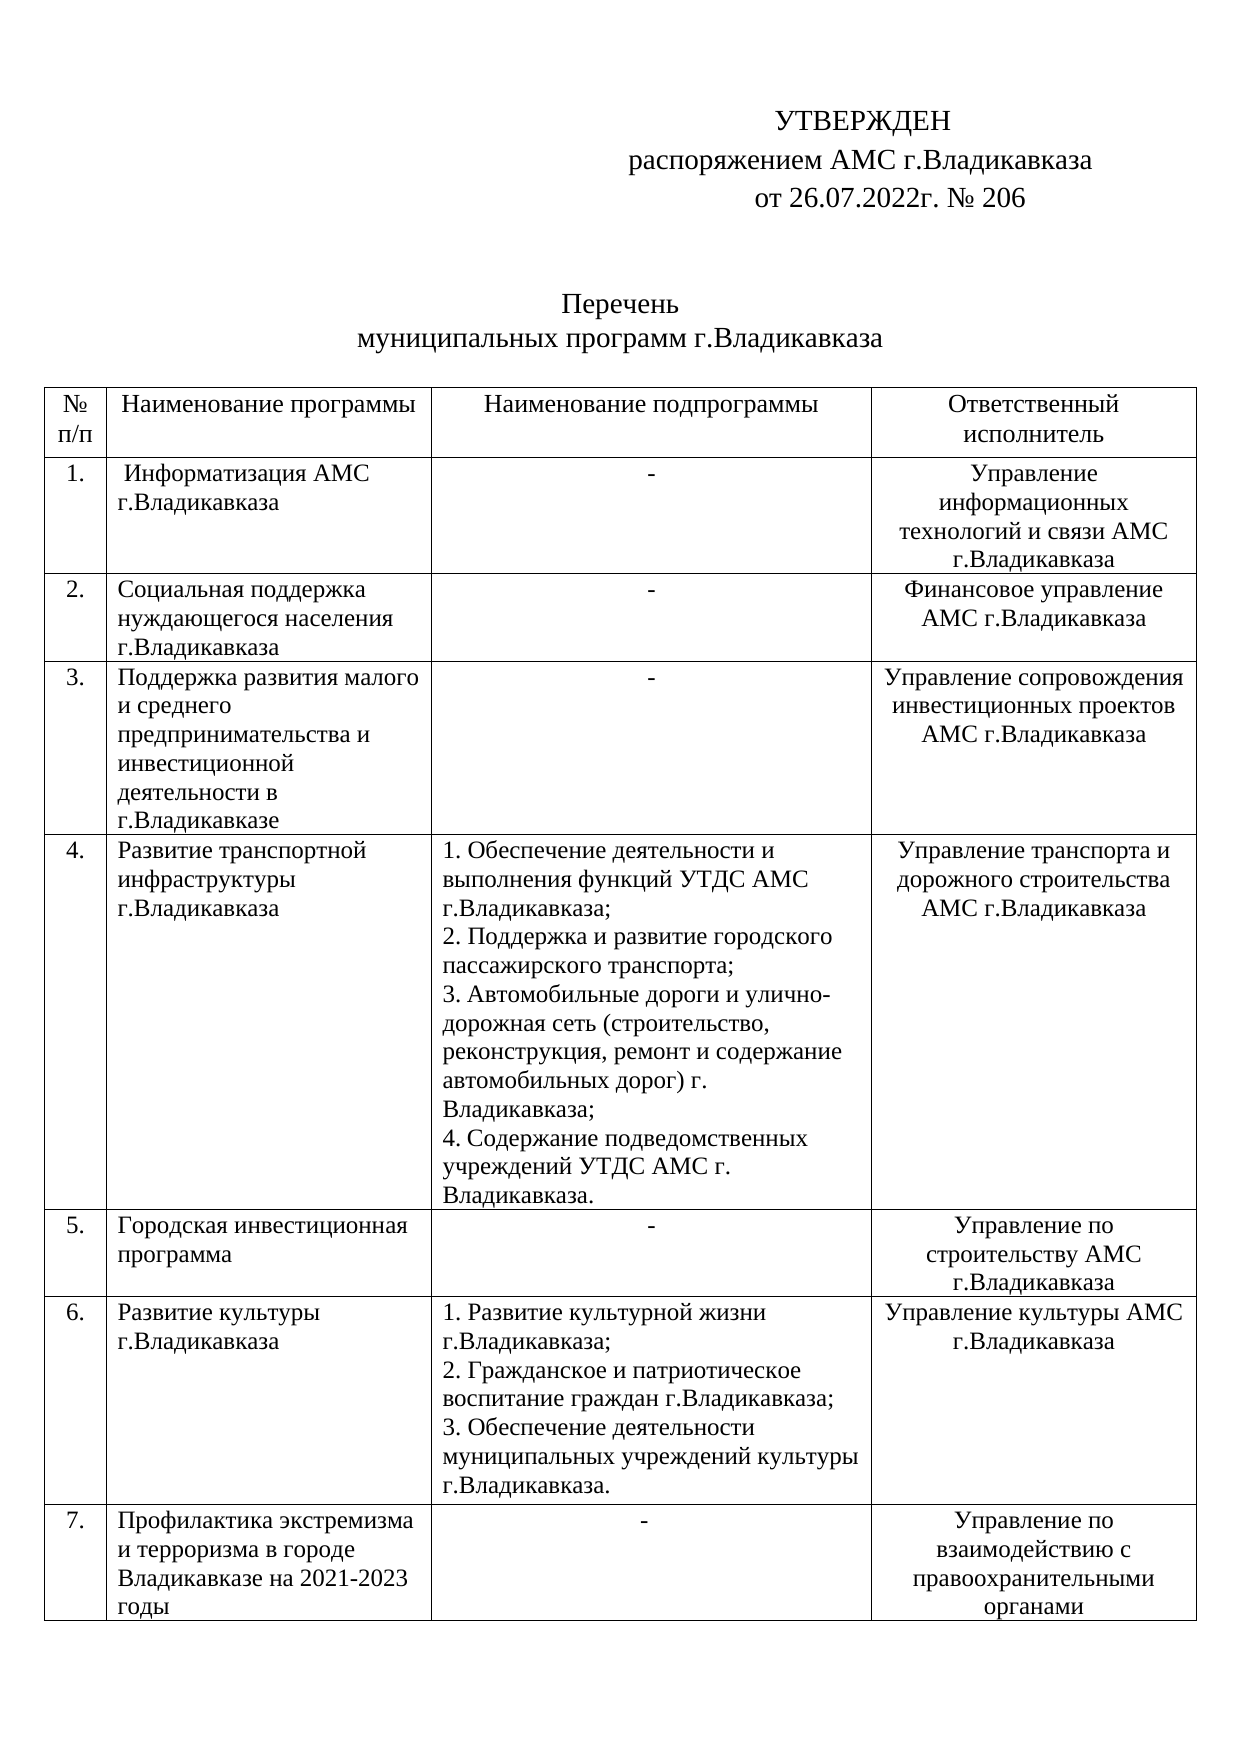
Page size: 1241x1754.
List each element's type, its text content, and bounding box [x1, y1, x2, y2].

table_header Ответственный исполнитель [872, 388, 1196, 457]
text УТВЕРЖДЕН [738, 103, 1092, 137]
table_cell 4. [45, 835, 106, 1209]
table_cell Информатизация АМС г.Владикавказа [107, 458, 431, 573]
table_cell Городская инвестиционная программа [107, 1210, 431, 1296]
table_cell - [432, 574, 871, 661]
table_cell - [432, 1505, 871, 1620]
table_cell 1. [45, 458, 106, 573]
table_cell Управление транспорта и дорожного строительства АМС г.Владикавказа [872, 835, 1196, 1209]
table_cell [107, 1505, 431, 1620]
table_cell - [432, 1210, 871, 1296]
text распоряжением АМС г.Владикавказа [148, 142, 1092, 176]
table_cell 6. [45, 1297, 106, 1504]
table_header Наименование программы [107, 388, 431, 457]
text Перечень [148, 286, 1092, 320]
table_cell Управление информационных технологий и связи АМС г.Владикавказа [872, 458, 1196, 573]
table_cell 2. [45, 574, 106, 661]
table_header Наименование подпрограммы [432, 388, 871, 457]
table_cell - [432, 662, 871, 834]
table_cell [872, 1505, 1196, 1620]
table_cell 1. Обеспечение деятельности и выполнения функций УТДС АМС г.Владикавказа; 2. Поддержка и развитие городского пассажирского транспорта; 3. Автомобильные дороги и улично-дорожная сеть (строительство, реконструкция, ремонт и содержание автомобильных дорог) г. Владикавказа; 4. Содержание подведомственных учреждений УТДС АМС г. Владикавказа. [432, 835, 871, 1209]
table_cell Управление по строительству АМС г.Владикавказа [872, 1210, 1196, 1296]
table_cell Финансовое управление АМС г.Владикавказа [872, 574, 1196, 661]
table_cell Развитие транспортной инфраструктуры г.Владикавказа [107, 835, 431, 1209]
table_cell 7. [45, 1505, 106, 1620]
table_cell Поддержка развития малого и среднего предпринимательства и инвестиционной деятельности в г.Владикавказе [107, 662, 431, 834]
text муниципальных программ г.Владикавказа [148, 320, 1092, 353]
table_cell 3. [45, 662, 106, 834]
table_header № п/п [45, 388, 106, 457]
table_cell Управление сопровождения инвестиционных проектов АМС г.Владикавказа [872, 662, 1196, 834]
table_cell Управление культуры АМС г.Владикавказа [872, 1297, 1196, 1504]
table_cell 5. [45, 1210, 106, 1296]
table_cell Социальная поддержка нуждающегося населения г.Владикавказа [107, 574, 431, 661]
table_cell - [432, 458, 871, 573]
text от 26.07.2022г. № 206 [148, 181, 1092, 214]
table_cell 1. Развитие культурной жизни г.Владикавказа; 2. Гражданское и патриотическое воспитание граждан г.Владикавказа; 3. Обеспечение деятельности муниципальных учреждений культуры г.Владикавказа. [432, 1297, 871, 1504]
table_cell Развитие культуры г.Владикавказа [107, 1297, 431, 1504]
